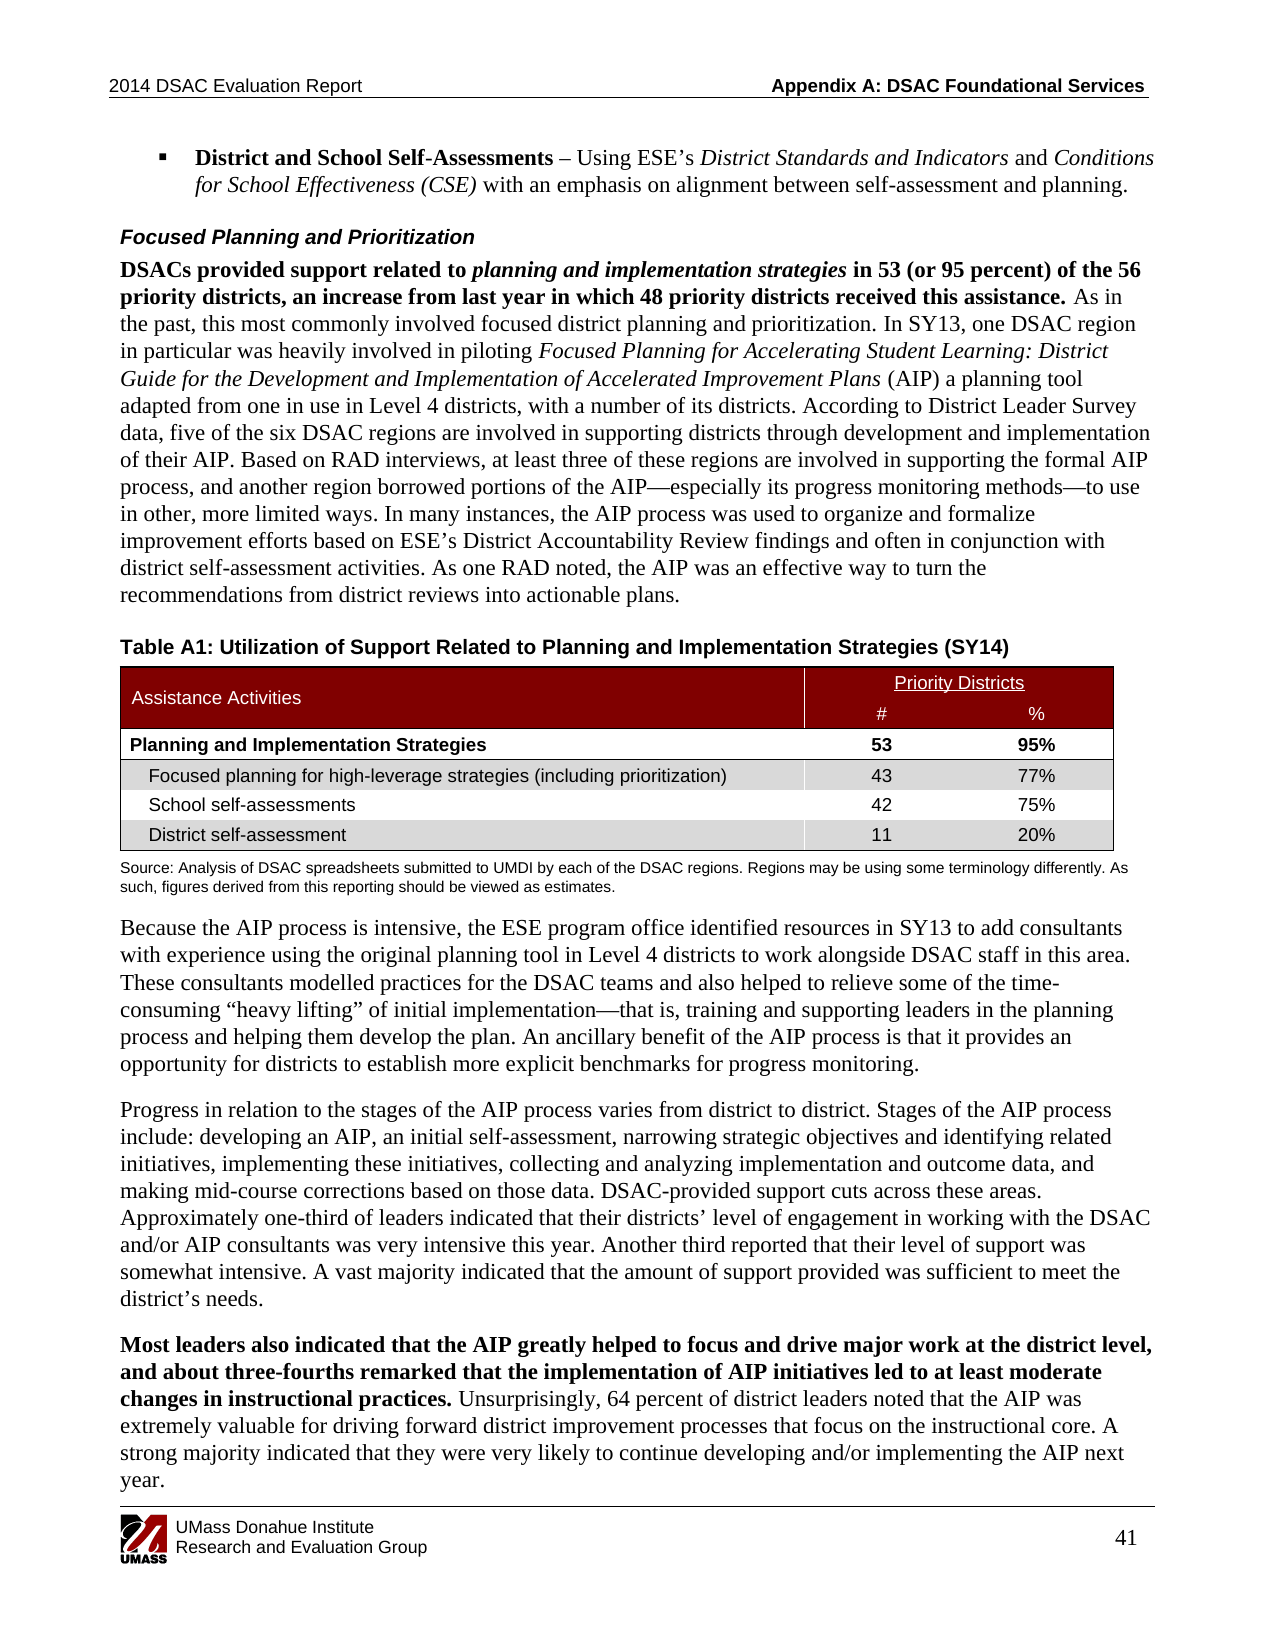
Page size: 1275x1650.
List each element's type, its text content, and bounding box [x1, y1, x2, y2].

text Most leaders also indicated that the AIP greatly helped to focus and drive major work at the district level, and about three-fourths remarked that the implementation of AIP initiatives led to at least moderate changes in instructional practices. Unsurprisingly, 64 percent of district leaders noted that the AIP was extremely valuable for driving forward district improvement processes that focus on the instructional core. A strong majority indicated that they were very likely to continue developing and/or implementing the AIP next year. [120, 1331, 1155, 1493]
text Focused Planning and Prioritization [120, 223, 1155, 250]
table_cell District self-assessment [121, 820, 804, 850]
text DSACs provided support related to planning and implementation strategies in 53 (or 95 percent) of the 56 priority districts, an increase from last year in which 48 priority districts received this assistance. As in the past, this most commonly involved focused district planning and prioritization. In SY13, one DSAC region in particular was heavily involved in piloting Focused Planning for Accelerating Student Learning: District Guide for the Development and Implementation of Accelerated Improvement Plans (AIP) a planning tool adapted from one in use in Level 4 districts, with a number of its districts. According to District Leader Survey data, five of the six DSAC regions are involved in supporting districts through development and implementation of their AIP. Based on RAD interviews, at least three of these regions are involved in supporting the formal AIP process, and another region borrowed portions of the AIP—especially its progress monitoring methods—to use in other, more limited ways. In many instances, the AIP process was used to organize and formalize improvement efforts based on ESE’s District Accountability Review findings and often in conjunction with district self-assessment activities. As one RAD noted, the AIP was an effective way to turn the recommendations from district reviews into actionable plans. [120, 256, 1155, 608]
table_cell Planning and Implementation Strategies [121, 729, 804, 759]
text Table A1: Utilization of Support Related to Planning and Implementation Strategies (SY14) [120, 633, 1155, 660]
table_cell % [959, 697, 1113, 728]
text Because the AIP process is intensive, the ESE program office identified resources in SY13 to add consultants with experience using the original planning tool in Level 4 districts to work alongside DSAC staff in this area. These consultants modelled practices for the DSAC teams and also helped to relieve some of the time-consuming “heavy lifting” of initial implementation—that is, training and supporting leaders in the planning process and helping them develop the plan. An ancillary benefit of the AIP process is that it provides an opportunity for districts to establish more explicit benchmarks for progress monitoring. [120, 914, 1155, 1077]
text Source: Analysis of DSAC spreadsheets submitted to UMDI by each of the DSAC regions. Regions may be using some terminology differently. As such, figures derived from this reporting should be viewed as estimates. [120, 859, 1155, 895]
table_cell 77% [959, 760, 1113, 790]
list District and School Self-Assessments – Using ESE’s District Standards and Indicators and Conditions for School Effectiveness (CSE) with an emphasis on alignment between self-assessment and planning. [157, 143, 1155, 198]
table_header Assistance Activities [121, 668, 804, 728]
table_cell # [805, 697, 959, 728]
table_cell 53 [805, 729, 959, 759]
table_cell School self-assessments [121, 790, 804, 820]
table_cell 75% [959, 790, 1113, 820]
table_header Priority Districts [805, 668, 1113, 697]
table_cell Focused planning for high-leverage strategies (including prioritization) [121, 760, 804, 790]
table_cell 43 [805, 760, 959, 790]
text Progress in relation to the stages of the AIP process varies from district to district. Stages of the AIP process include: developing an AIP, an initial self-assessment, narrowing strategic objectives and identifying related initiatives, implementing these initiatives, collecting and analyzing implementation and outcome data, and making mid-course corrections based on those data. DSAC-provided support cuts across these areas. Approximately one-third of leaders indicated that their districts’ level of engagement in working with the DSAC and/or AIP consultants was very intensive this year. Another third reported that their level of support was somewhat intensive. A vast majority indicated that the amount of support provided was sufficient to meet the district’s needs. [120, 1095, 1155, 1312]
table_cell 20% [959, 820, 1113, 850]
picture [120, 1513, 168, 1565]
table_cell 11 [805, 820, 959, 850]
table_cell 95% [959, 729, 1113, 759]
table_cell 42 [805, 790, 959, 820]
